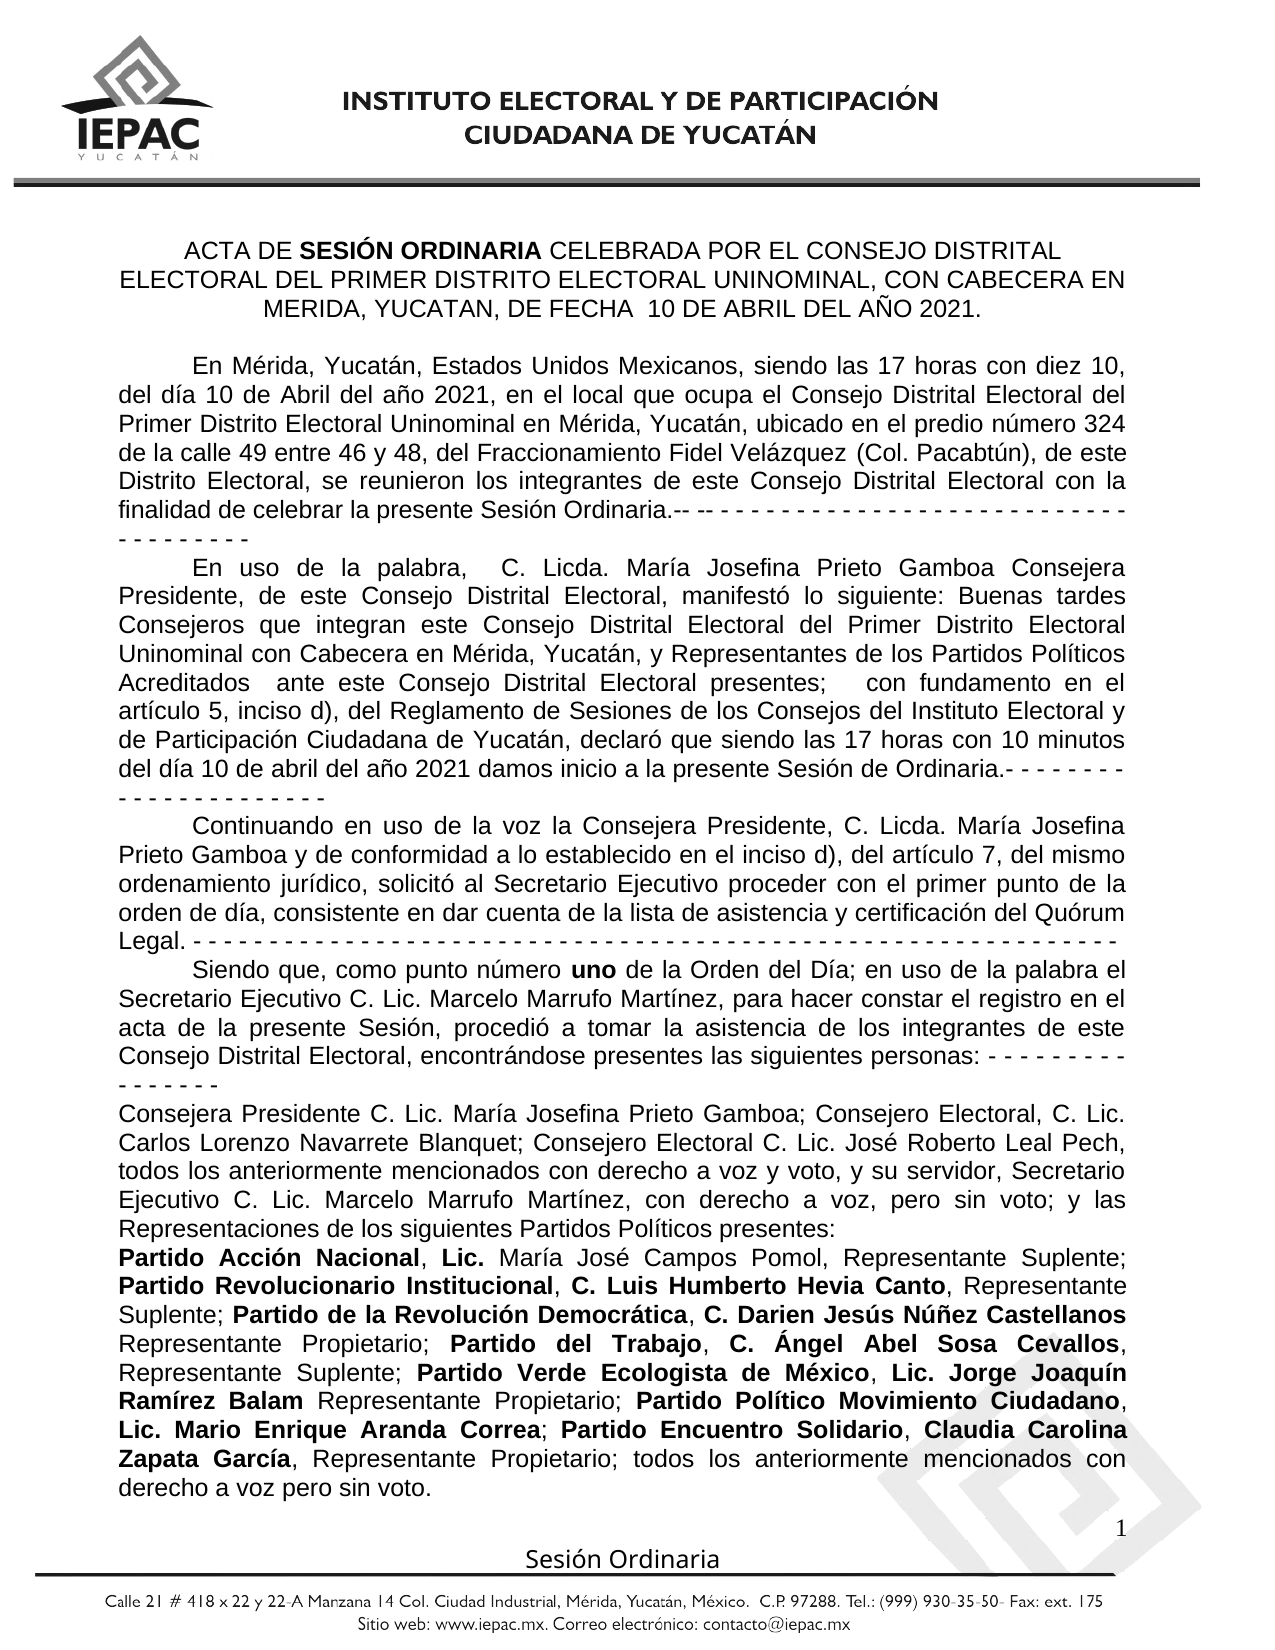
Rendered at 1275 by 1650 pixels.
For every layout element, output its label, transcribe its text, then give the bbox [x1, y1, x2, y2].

picture [13, 35, 1202, 1633]
text En uso de la palabra, C. Licda. María Josefina Prieto Gamboa Consejera Presidente, de este Consejo Distrital Electoral, manifestó lo siguiente: Buenas tardes Consejeros que integran este Consejo Distrital Electoral del Primer Distrito Electoral Uninominal con Cabecera en Mérida, Yucatán, y Representantes de los Partidos Políticos Acreditados ante este Consejo Distrital Electoral presentes; con fundamento en el artículo 5, inciso d), del Reglamento de Sesiones de los Consejos del Instituto Electoral y de Participación Ciudadana de Yucatán, declaró que siendo las 17 horas con 10 minutos del día 10 de abril del año 2021 damos inicio a la presente Sesión de Ordinaria.- - - - - - - - - - - - - - - - - - - - - - [118, 552, 1127, 811]
text Siendo que, como punto número uno de la Orden del Día; en uso de la palabra el Secretario Ejecutivo C. Lic. Marcelo Marrufo Martínez, para hacer constar el registro en el acta de la presente Sesión, procedió a tomar la asistencia de los integrantes de este Consejo Distrital Electoral, encontrándose presentes las siguientes personas: - - - - - - - - - - - - - - - - [118, 955, 1127, 1099]
text Continuando en uso de la voz la Consejera Presidente, C. Licda. María Josefina Prieto Gamboa y de conformidad a lo establecido en el inciso d), del artículo 7, del mismo ordenamiento jurídico, solicitó al Secretario Ejecutivo proceder con el primer punto de la orden de día, consistente en dar cuenta de la lista de asistencia y certificación del Quórum Legal. - - - - - - - - - - - - - - - - - - - - - - - - - - - - - - - - - - - - - - - - - - - - - - - - - - - - - - - - - - - - - [118, 811, 1127, 955]
text ACTA DE SESIÓN ORDINARIA CELEBRADA POR EL CONSEJO DISTRITAL ELECTORAL DEL PRIMER DISTRITO ELECTORAL UNINOMINAL, CON CABECERA EN MERIDA, YUCATAN, DE FECHA 10 DE ABRIL DEL AÑO 2021. [118, 236, 1127, 322]
text Partido Acción Nacional, Lic. María José Campos Pomol, Representante Suplente; Partido Revolucionario Institucional, C. Luis Humberto Hevia Canto, Representante Suplente; Partido de la Revolución Democrática, C. Darien Jesús Núñez Castellanos Representante Propietario; Partido del Trabajo, C. Ángel Abel Sosa Cevallos, Representante Suplente; Partido Verde Ecologista de México, Lic. Jorge Joaquín Ramírez Balam Representante Propietario; Partido Político Movimiento Ciudadano, Lic. Mario Enrique Aranda Correa; Partido Encuentro Solidario, Claudia Carolina Zapata García, Representante Propietario; todos los anteriormente mencionados con derecho a voz pero sin voto. [118, 1242, 1127, 1501]
text Consejera Presidente C. Lic. María Josefina Prieto Gamboa; Consejero Electoral, C. Lic. Carlos Lorenzo Navarrete Blanquet; Consejero Electoral C. Lic. José Roberto Leal Pech, todos los anteriormente mencionados con derecho a voz y voto, y su servidor, Secretario Ejecutivo C. Lic. Marcelo Marrufo Martínez, con derecho a voz, pero sin voto; y las Representaciones de los siguientes Partidos Políticos presentes: [118, 1099, 1127, 1242]
text En Mérida, Yucatán, Estados Unidos Mexicanos, siendo las 17 horas con diez 10, del día 10 de Abril del año 2021, en el local que ocupa el Consejo Distrital Electoral del Primer Distrito Electoral Uninominal en Mérida, Yucatán, ubicado en el predio número 324 de la calle 49 entre 46 y 48, del Fraccionamiento Fidel Velázquez (Col. Pacabtún), de este Distrito Electoral, se reunieron los integrantes de este Consejo Distrital Electoral con la finalidad de celebrar la presente Sesión Ordinaria.-- -- - - - - - - - - - - - - - - - - - - - - - - - - - - - - - - - - - - - - [118, 351, 1127, 552]
